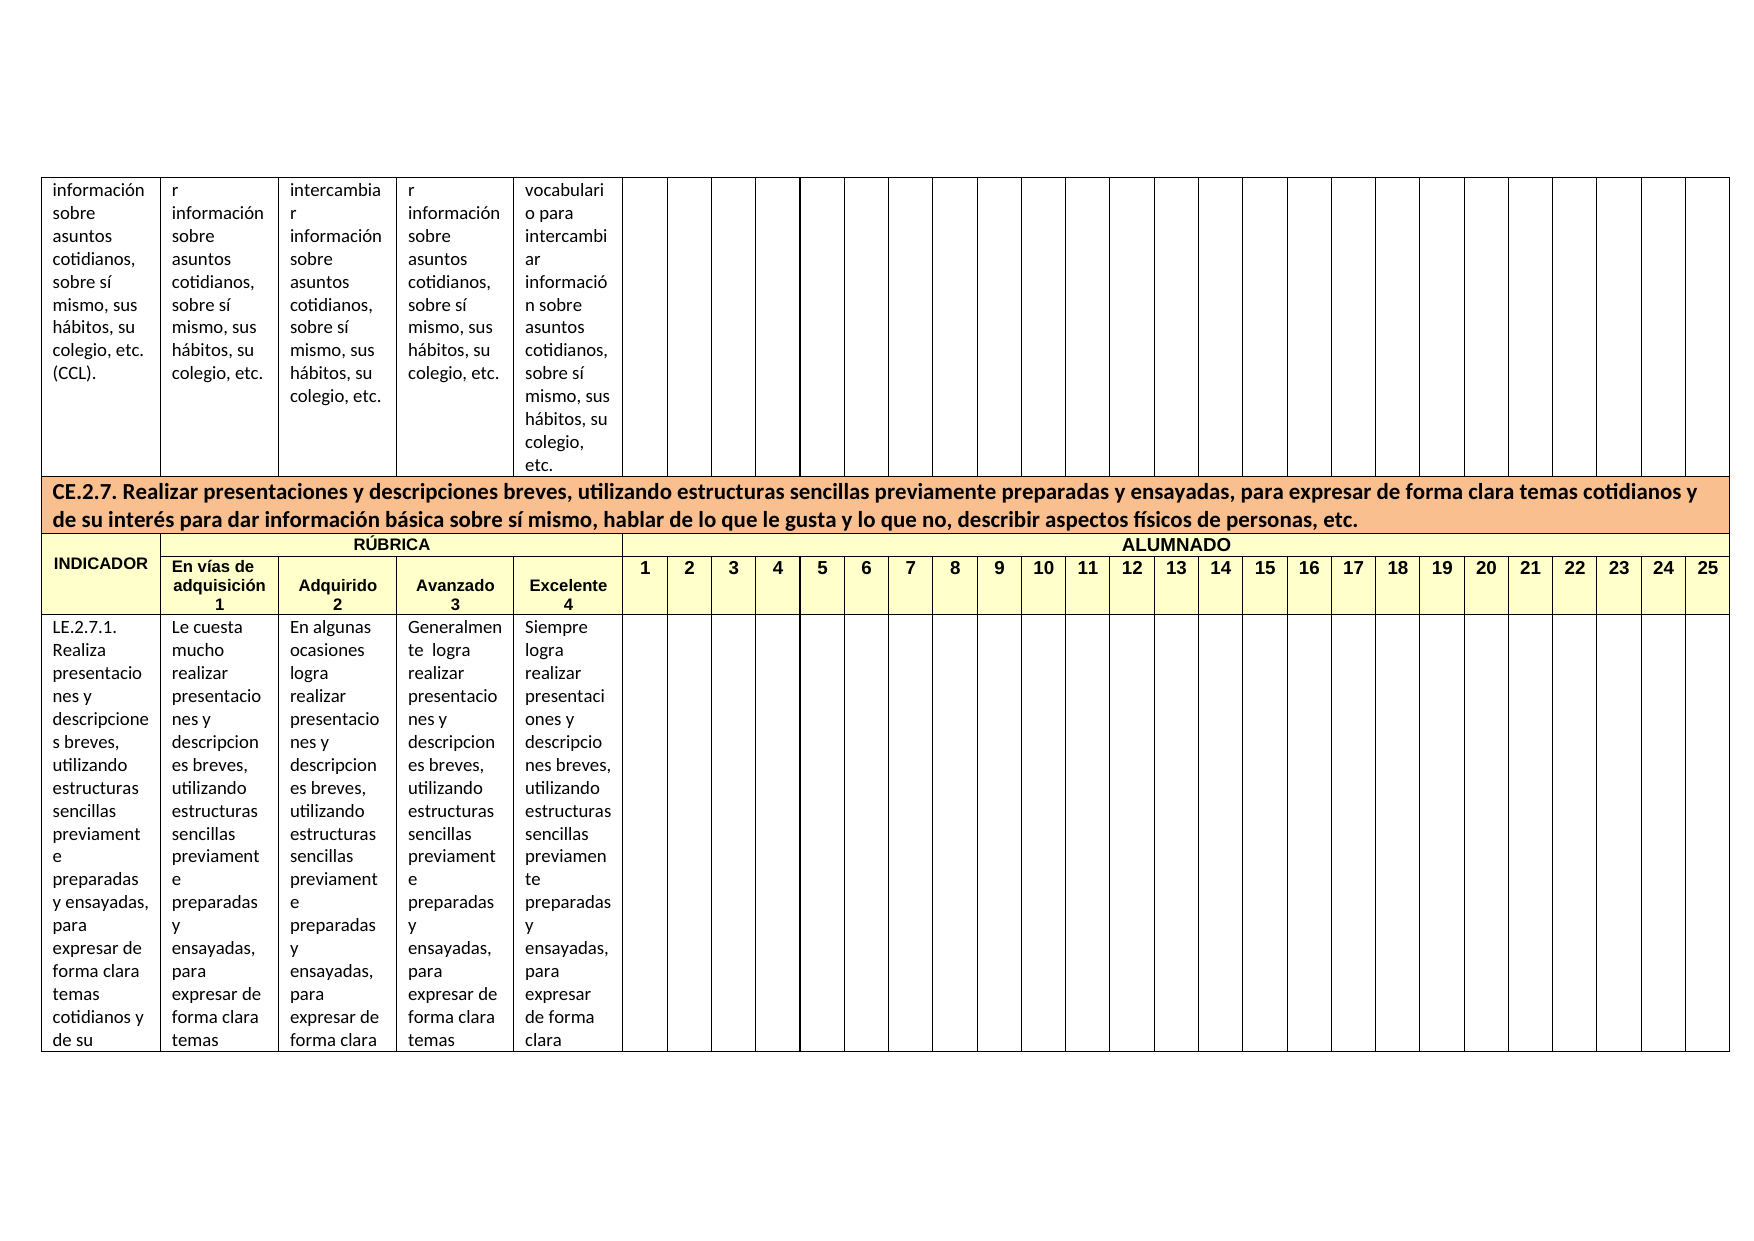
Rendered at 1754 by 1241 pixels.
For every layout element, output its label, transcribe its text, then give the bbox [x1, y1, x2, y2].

table_cell [1022, 615, 1065, 1051]
table_cell [1686, 178, 1729, 476]
table_cell [1553, 178, 1596, 476]
table_cell 8 [933, 557, 977, 614]
table_cell [801, 178, 844, 476]
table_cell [514, 615, 622, 1051]
table_cell 10 [1022, 557, 1065, 614]
table_cell 7 [889, 557, 932, 614]
table_cell 16 [1288, 557, 1331, 614]
table_cell [1155, 178, 1198, 476]
table_cell 24 [1642, 557, 1685, 614]
table_cell [668, 178, 711, 476]
table_cell [1110, 178, 1154, 476]
table_cell [1199, 615, 1242, 1051]
table_cell [712, 615, 755, 1051]
table_cell 25 [1686, 557, 1729, 614]
table_cell [1110, 615, 1154, 1051]
table_cell [712, 178, 755, 476]
table_cell 6 [845, 557, 888, 614]
table_cell [845, 615, 888, 1051]
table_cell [397, 178, 513, 476]
table_cell [623, 615, 667, 1051]
table_cell [1332, 178, 1375, 476]
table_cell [514, 178, 622, 476]
table_cell [1288, 615, 1331, 1051]
table_cell 19 [1420, 557, 1464, 614]
table_cell [1376, 615, 1419, 1051]
table_cell [1686, 615, 1729, 1051]
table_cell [42, 178, 160, 476]
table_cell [42, 615, 160, 1051]
table_cell [1553, 615, 1596, 1051]
table_cell [845, 178, 888, 476]
table_cell Avanzado 3 [397, 557, 513, 614]
table_cell 5 [801, 557, 844, 614]
table_cell 20 [1465, 557, 1508, 614]
table_cell 18 [1376, 557, 1419, 614]
table_cell [1597, 178, 1641, 476]
table_cell RÚBRICA [161, 534, 622, 556]
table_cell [279, 178, 396, 476]
table_cell [1243, 615, 1287, 1051]
table_cell 23 [1597, 557, 1641, 614]
table_cell [1642, 178, 1685, 476]
table_cell [1465, 615, 1508, 1051]
table_cell [1199, 178, 1242, 476]
table_cell [933, 615, 977, 1051]
table_cell [978, 178, 1021, 476]
table_cell 21 [1509, 557, 1552, 614]
table_cell [1155, 615, 1198, 1051]
table_cell 2 [668, 557, 711, 614]
table_cell [1243, 178, 1287, 476]
table_cell 11 [1066, 557, 1109, 614]
table_cell 3 [712, 557, 755, 614]
table_cell [668, 615, 711, 1051]
table_cell CE.2.7. Realizar presentaciones y descripciones breves, utilizando estructuras sencillas previamente preparadas y ensayadas, para expresar de forma clara temas cotidianos y de su interés para dar información básica sobre sí mismo, hablar de lo que le gusta y lo que no, describir aspectos físicos de personas, etc. [42, 477, 1729, 533]
table_cell [889, 615, 932, 1051]
table_cell [1376, 178, 1419, 476]
table_cell INDICADOR [42, 534, 160, 614]
table_cell ALUMNADO [623, 534, 1729, 556]
table_cell Excelente 4 [514, 557, 622, 614]
table_cell [978, 615, 1021, 1051]
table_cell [161, 178, 278, 476]
table_cell [889, 178, 932, 476]
table_cell 14 [1199, 557, 1242, 614]
table_cell [1022, 178, 1065, 476]
table_cell 22 [1553, 557, 1596, 614]
table_cell [801, 615, 844, 1051]
table_cell 17 [1332, 557, 1375, 614]
table_cell 15 [1243, 557, 1287, 614]
table_cell [756, 615, 799, 1051]
table_cell [756, 178, 799, 476]
table_cell 4 [756, 557, 799, 614]
table_cell Adquirido 2 [279, 557, 396, 614]
table_cell [933, 178, 977, 476]
table_cell [1066, 178, 1109, 476]
table_cell [1509, 178, 1552, 476]
table_cell [1465, 178, 1508, 476]
table_cell [623, 178, 667, 476]
table_cell [1288, 178, 1331, 476]
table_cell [397, 615, 513, 1051]
table_cell [1420, 178, 1464, 476]
table_cell [1332, 615, 1375, 1051]
table_cell [1420, 615, 1464, 1051]
table_cell 1 [623, 557, 667, 614]
table_cell [1597, 615, 1641, 1051]
table_cell 12 [1110, 557, 1154, 614]
table_cell 13 [1155, 557, 1198, 614]
table_cell En vías de adquisición 1 [161, 557, 278, 614]
table_cell [1066, 615, 1109, 1051]
table_cell [1509, 615, 1552, 1051]
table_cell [161, 615, 278, 1051]
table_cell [279, 615, 396, 1051]
table_cell 9 [978, 557, 1021, 614]
table_cell [1642, 615, 1685, 1051]
